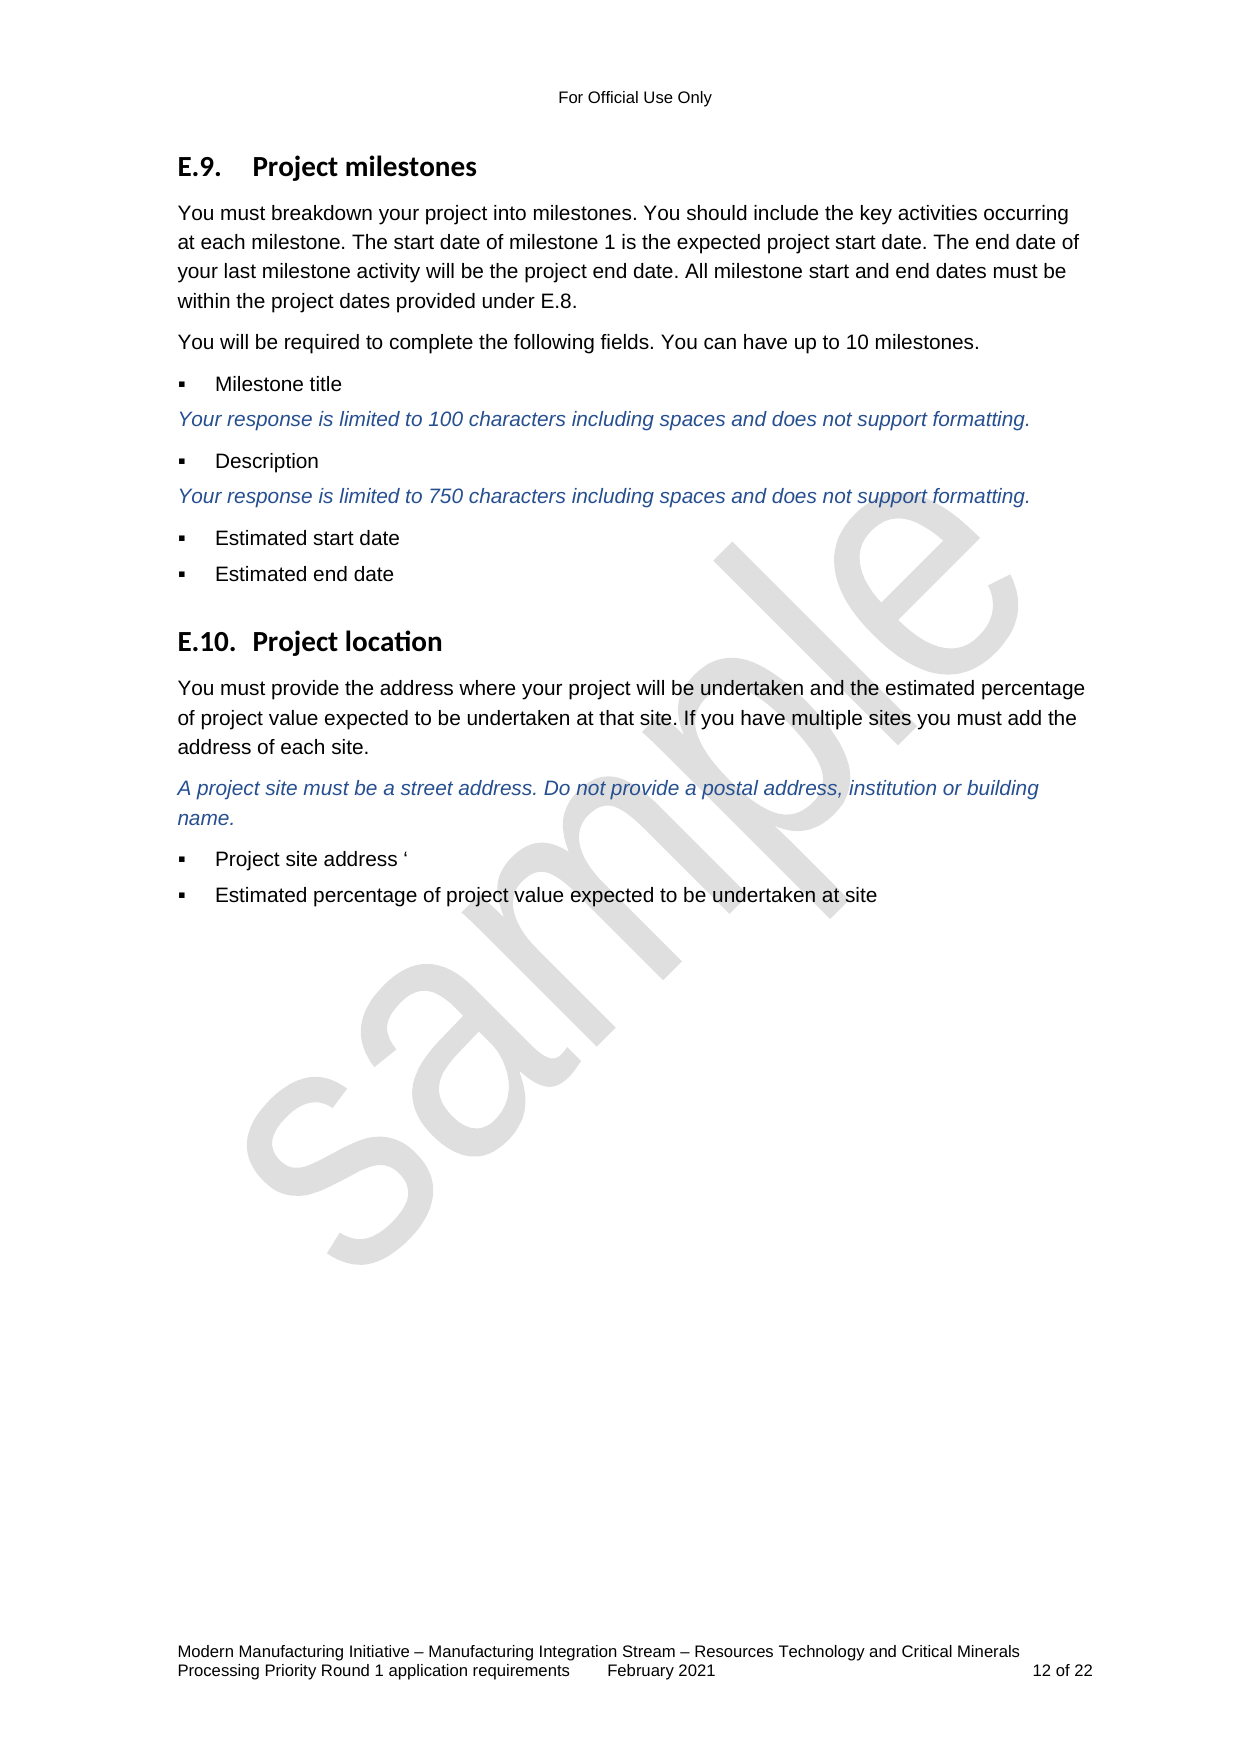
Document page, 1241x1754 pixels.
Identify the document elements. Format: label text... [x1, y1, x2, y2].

text You will be required to complete the following fields. You can have up to 10 milestones. [177, 325, 1092, 354]
text Your response is limited to 100 characters including spaces and does not support formatting. [177, 402, 1092, 431]
list Estimated start date [177, 521, 1092, 550]
list Estimated end date [177, 556, 1092, 585]
subtitle Project milestones [177, 148, 1092, 183]
text You must breakdown your project into milestones. You should include the key activities occurring at each milestone. The start date of milestone 1 is the expected project start date. The end date of your last milestone activity will be the project end date. All milestone start and end dates must be within the project dates provided under E.8. [177, 196, 1092, 312]
text You must provide the address where your project will be undertaken and the estimated percentage of project value expected to be undertaken at that site. If you have multiple sites you must add the address of each site. [177, 671, 1092, 758]
text A project site must be a street address. Do not provide a postal address, institution or building name. [177, 771, 1092, 829]
list Description [177, 444, 1092, 473]
list Milestone title [177, 367, 1092, 396]
text Your response is limited to 750 characters including spaces and does not support formatting. [177, 479, 1092, 508]
subtitle Project location [177, 623, 1092, 658]
list Project site address ‘ [177, 842, 1092, 871]
list Estimated percentage of project value expected to be undertaken at site [177, 877, 1092, 906]
